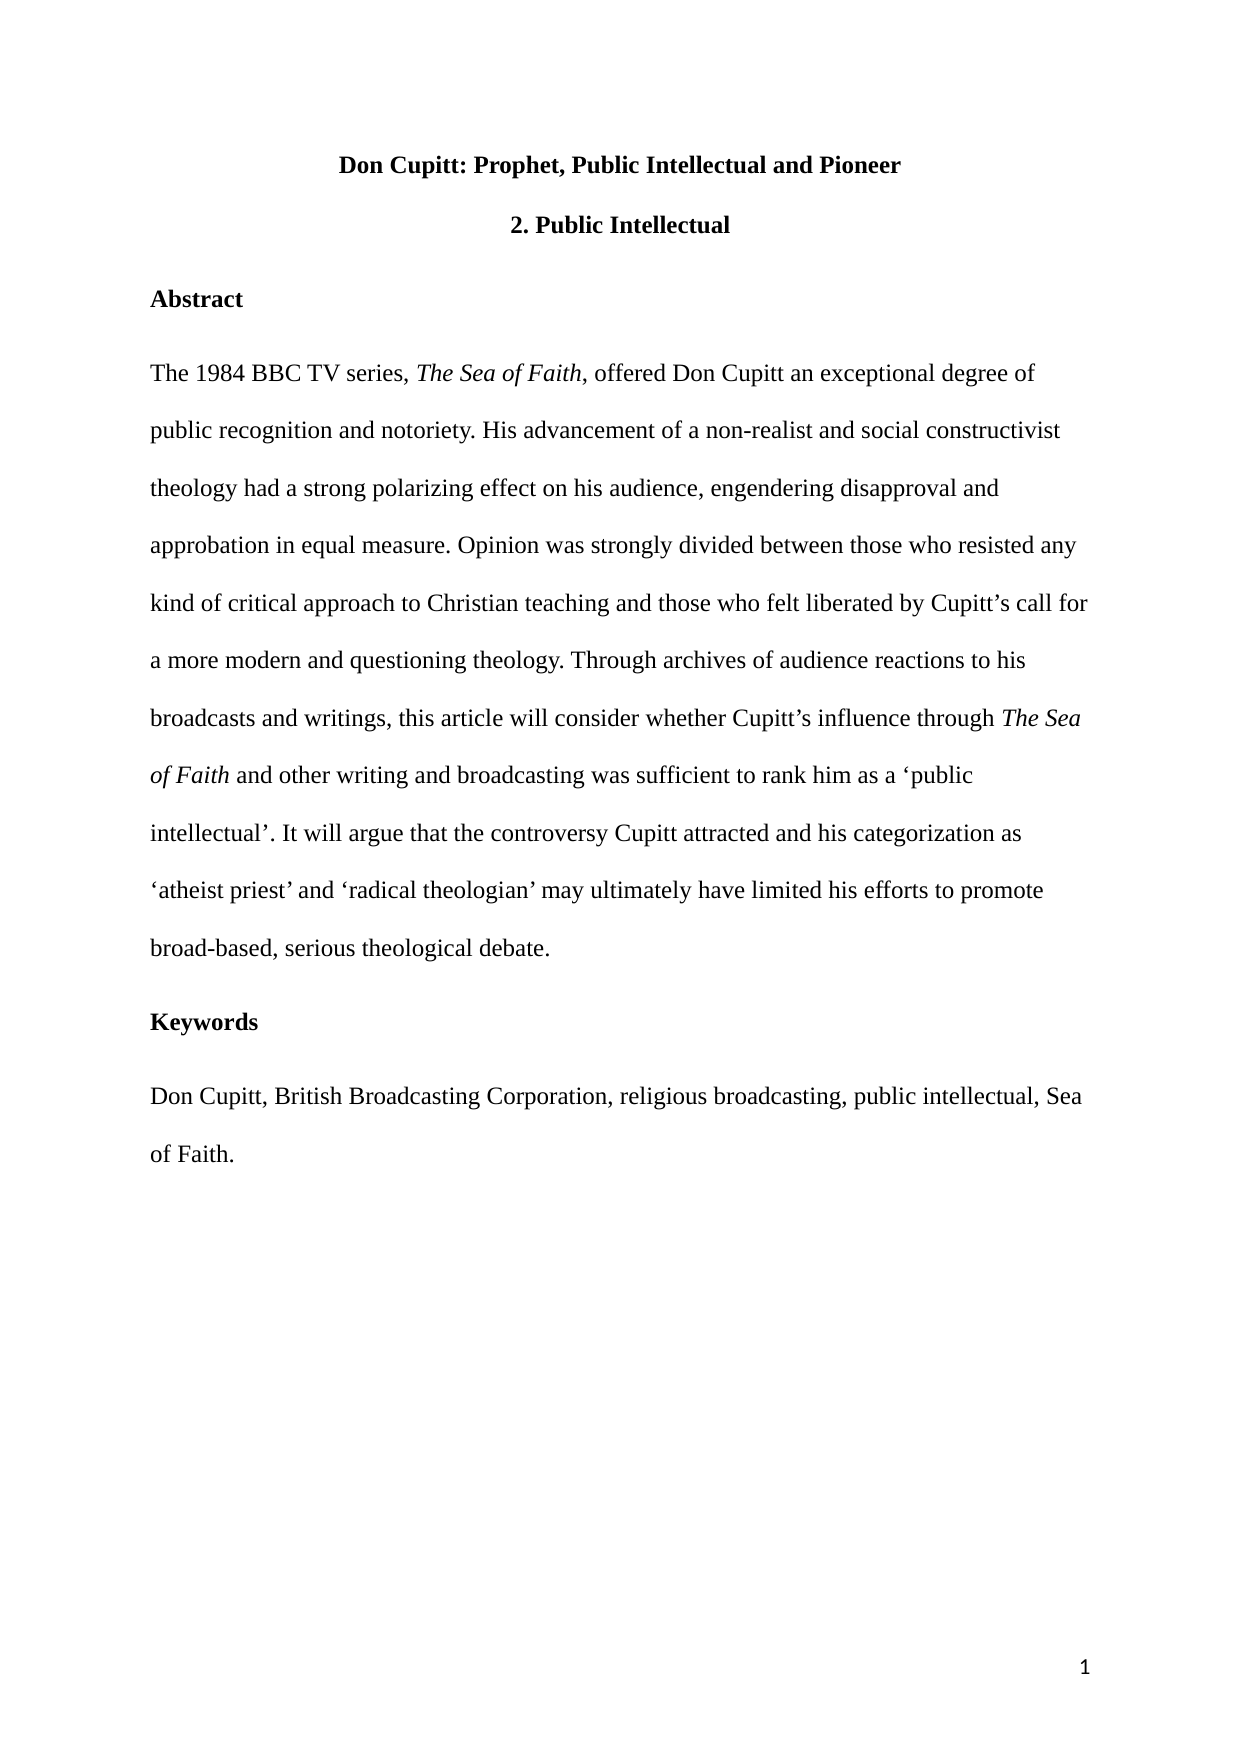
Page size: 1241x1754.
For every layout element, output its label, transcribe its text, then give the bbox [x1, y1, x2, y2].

text Keywords [150, 1007, 1090, 1036]
text The 1984 BBC TV series, The Sea of Faith, offered Don Cupitt an exceptional degree of public recognition and notoriety. His advancement of a non-realist and social constructivist theology had a strong polarizing effect on his audience, engendering disapproval and approbation in equal measure. Opinion was strongly divided between those who resisted any kind of critical approach to Christian teaching and those who felt liberated by Cupitt’s call for a more modern and questioning theology. Through archives of audience reactions to his broadcasts and writings, this article will consider whether Cupitt’s influence through The Sea of Faith and other writing and broadcasting was sufficient to rank him as a ‘public intellectual’. It will argue that the controversy Cupitt attracted and his categorization as ‘atheist priest’ and ‘radical theologian’ may ultimately have limited his efforts to promote broad-based, serious theological debate. [150, 358, 1090, 962]
text Abstract [150, 284, 1090, 313]
text Don Cupitt: Prophet, Public Intellectual and Pioneer [150, 150, 1090, 179]
text Don Cupitt, British Broadcasting Corporation, religious broadcasting, public intellectual, Sea of Faith. [150, 1081, 1090, 1168]
text 2. Public Intellectual [150, 210, 1090, 238]
